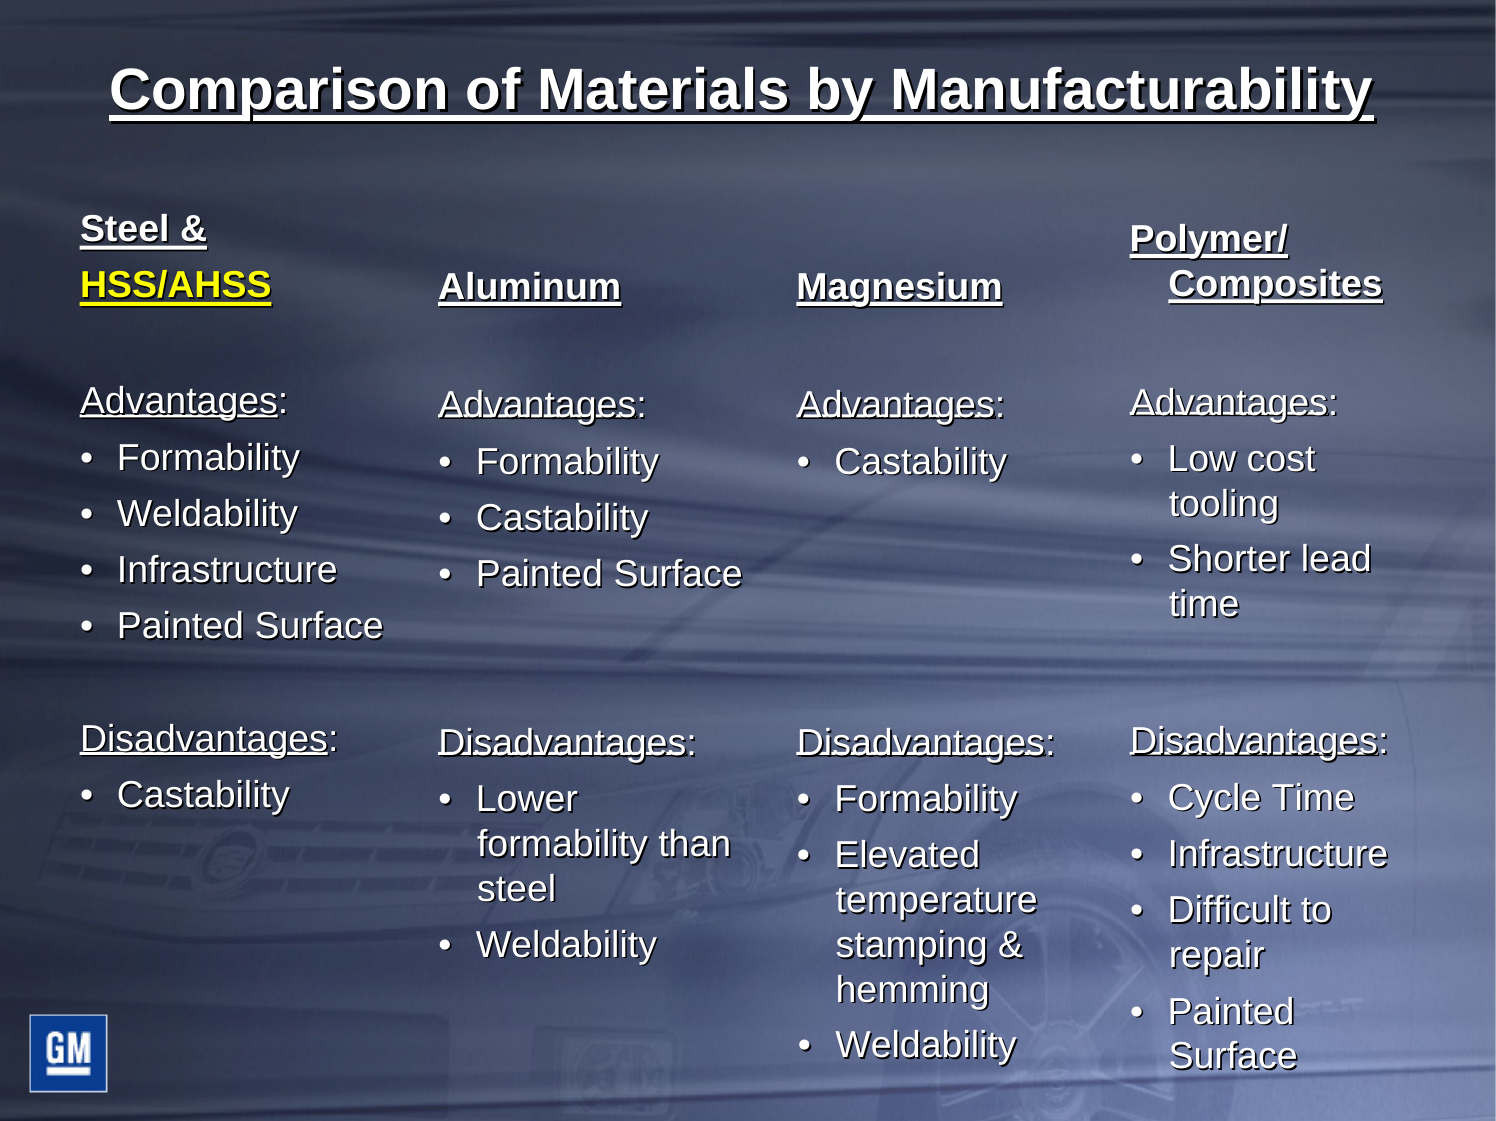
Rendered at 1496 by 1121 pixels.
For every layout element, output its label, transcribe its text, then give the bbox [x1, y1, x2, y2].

text Advantages: [80, 378, 385, 422]
text • Formability [80, 435, 385, 478]
text Disadvantages: [797, 720, 1063, 763]
text • Cycle Time [1130, 775, 1400, 818]
text Comparison of Materials by Manufacturability [109, 54, 1400, 120]
text Disadvantages: [80, 716, 385, 759]
text Advantages: [797, 383, 1055, 426]
text • Painted Surface [80, 603, 393, 647]
text Magnesium [796, 264, 1010, 307]
text • Castability [438, 495, 743, 538]
text • Lower formability than steel [438, 776, 737, 909]
text Surface [1168, 1033, 1400, 1076]
text • Weldability [438, 922, 743, 965]
text • Shorter lead time [1130, 537, 1379, 624]
text HSS/AHSS [80, 263, 279, 305]
text • Castability [797, 439, 1055, 482]
text • Elevated temperature stamping & hemming [797, 833, 1044, 1010]
text • Castability [80, 772, 385, 815]
text • Painted Surface [438, 551, 751, 594]
text • Difficult to repair [1130, 887, 1339, 975]
text Polymer/ Composites [1129, 216, 1389, 304]
text Advantages: [1130, 380, 1400, 423]
text • Infrastructure [80, 547, 385, 590]
text Advantages: [438, 383, 743, 426]
text Disadvantages: [438, 720, 743, 763]
picture [0, 0, 1496, 1121]
text • Weldability [80, 491, 385, 534]
text • Infrastructure [1130, 831, 1400, 874]
text • Formability [797, 776, 1055, 819]
text • Painted [1130, 988, 1400, 1027]
text Steel & [80, 207, 271, 250]
text • Low cost tooling [1130, 436, 1323, 524]
text Aluminum [438, 264, 629, 307]
text • Weldability [69, 1027, 1016, 1066]
text • Formability [438, 439, 743, 482]
text Disadvantages: [1130, 719, 1400, 762]
